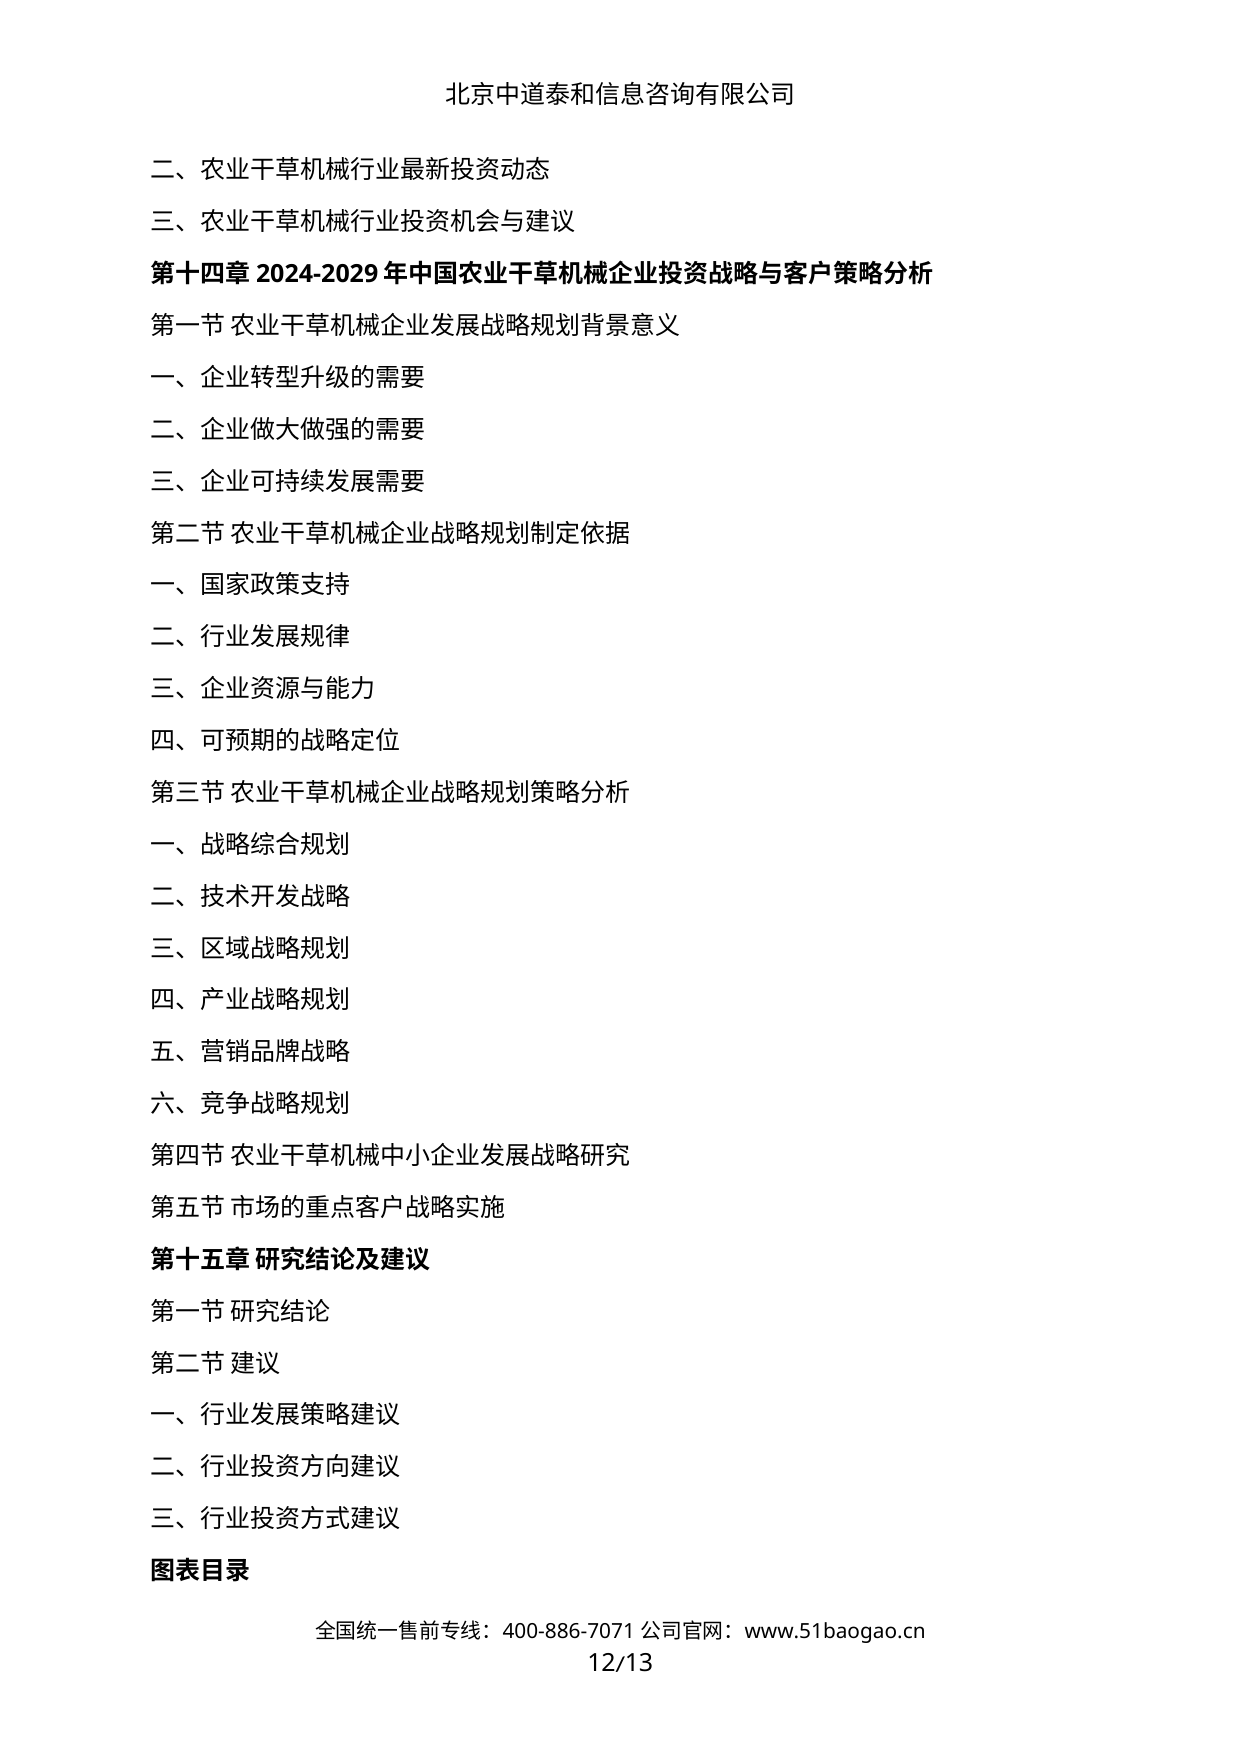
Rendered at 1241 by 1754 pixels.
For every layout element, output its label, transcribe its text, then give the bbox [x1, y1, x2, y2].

text 二、行业投资方向建议 [150, 1447, 1090, 1483]
text 三、企业可持续发展需要 [150, 461, 1090, 497]
text 第十四章 2024-2029年中国农业干草机械企业投资战略与客户策略分析 [150, 254, 1090, 290]
text 三、企业资源与能力 [150, 669, 1090, 705]
text 六、竞争战略规划 [150, 1084, 1090, 1120]
text 四、可预期的战略定位 [150, 721, 1090, 757]
text 一、企业转型升级的需要 [150, 357, 1090, 394]
text 一、行业发展策略建议 [150, 1395, 1090, 1431]
text 四、产业战略规划 [150, 980, 1090, 1016]
text 二、技术开发战略 [150, 876, 1090, 912]
text 二、农业干草机械行业最新投资动态 [150, 150, 1090, 186]
text 第三节 农业干草机械企业战略规划策略分析 [150, 772, 1090, 809]
text 三、区域战略规划 [150, 928, 1090, 964]
text 二、行业发展规律 [150, 617, 1090, 653]
text 第十五章 研究结论及建议 [150, 1239, 1090, 1276]
text 二、企业做大做强的需要 [150, 409, 1090, 446]
text 第一节 研究结论 [150, 1291, 1090, 1327]
text 第五节 市场的重点客户战略实施 [150, 1187, 1090, 1224]
text 三、行业投资方式建议 [150, 1499, 1090, 1535]
text 三、农业干草机械行业投资机会与建议 [150, 202, 1090, 238]
text 第一节 农业干草机械企业发展战略规划背景意义 [150, 306, 1090, 342]
text 第四节 农业干草机械中小企业发展战略研究 [150, 1136, 1090, 1172]
text 图表目录 [150, 1551, 1090, 1587]
text 一、国家政策支持 [150, 565, 1090, 601]
text 第二节 建议 [150, 1343, 1090, 1379]
text 第二节 农业干草机械企业战略规划制定依据 [150, 513, 1090, 549]
text 一、战略综合规划 [150, 824, 1090, 861]
text 五、营销品牌战略 [150, 1032, 1090, 1068]
